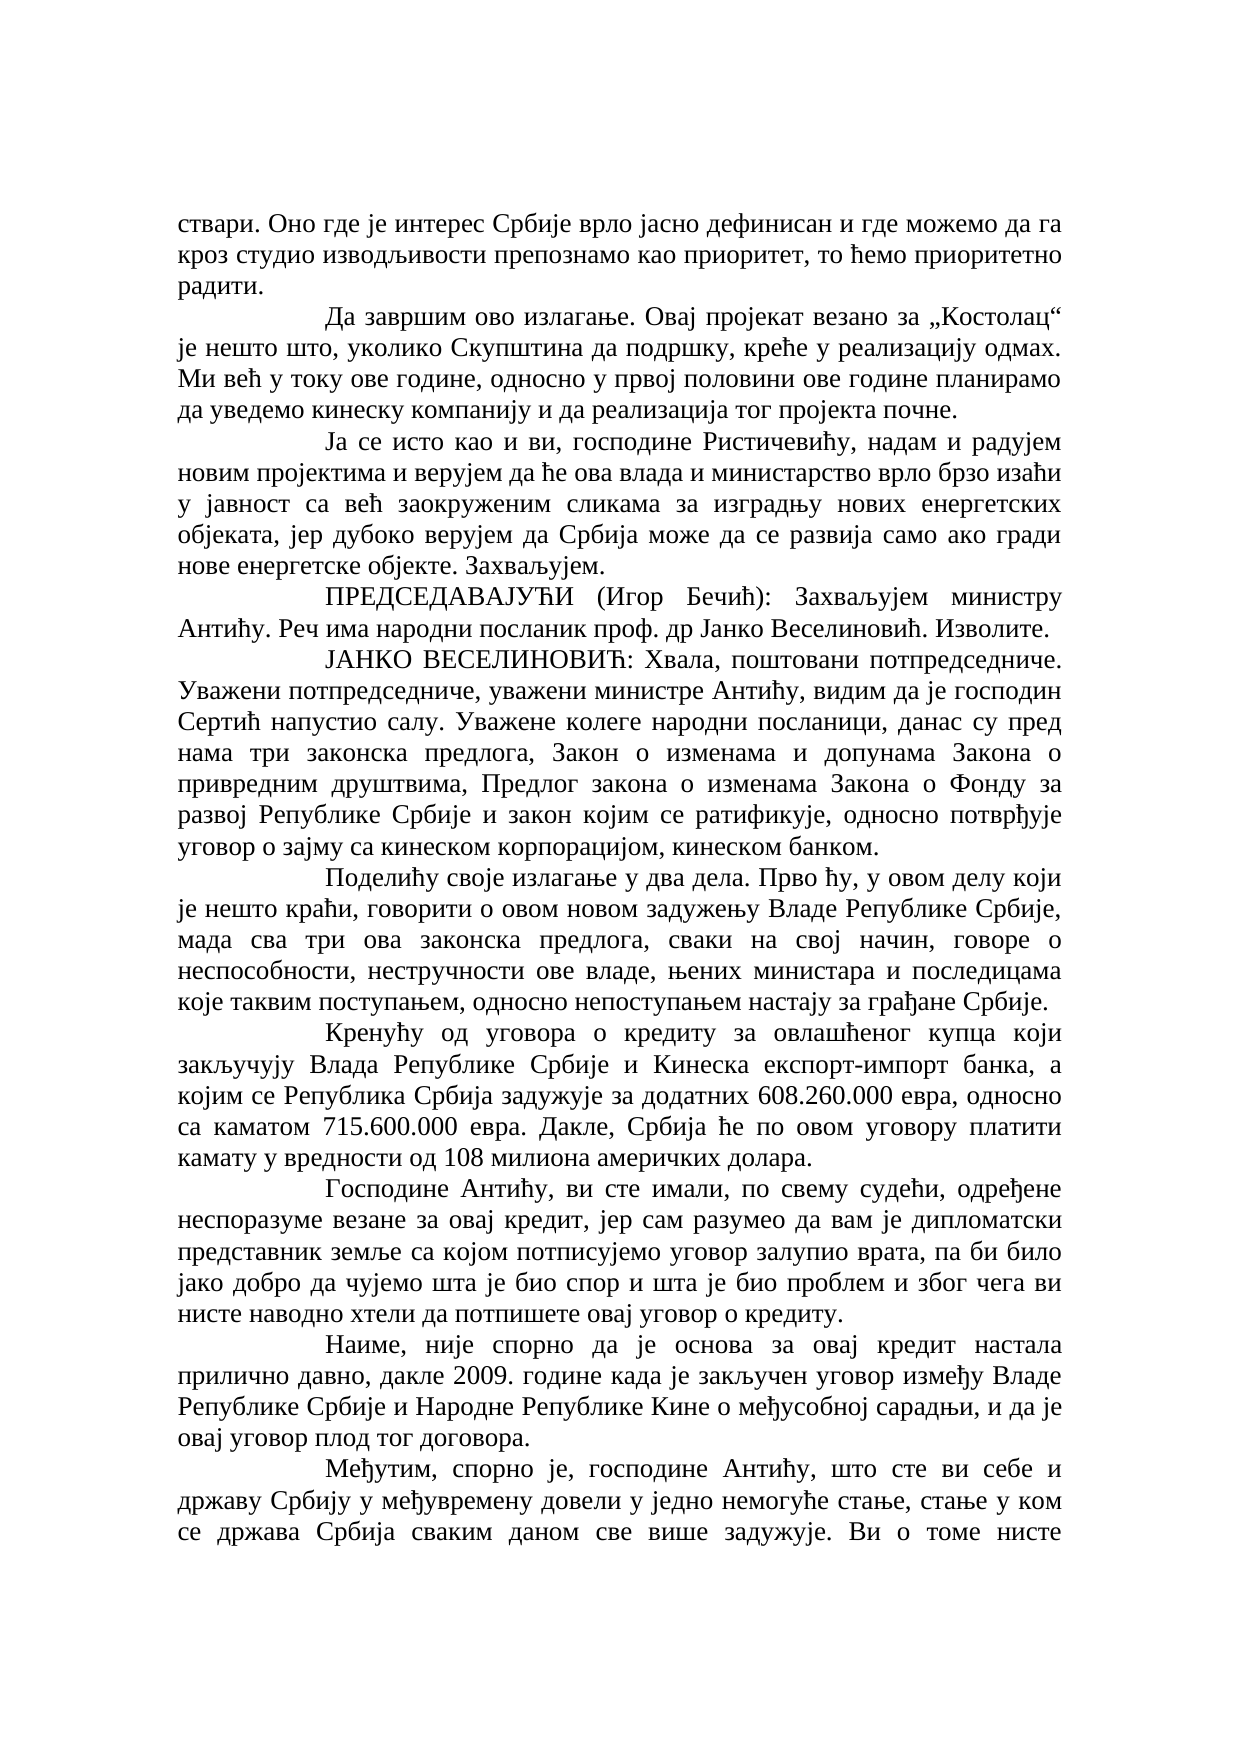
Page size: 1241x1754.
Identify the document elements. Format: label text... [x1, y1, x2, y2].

text ПРЕДСЕДАВАЈУЋИ (Игор Бечић): Захваљујем министру Антићу. Реч има народни посланик проф. др Јанко Веселиновић. Изволите. [177, 581, 1063, 643]
text Господине Антићу, ви сте имали, по свему судећи, одређене неспоразуме везане за овај кредит, јер сам разумео да вам је дипломатски представник земље са којом потписујемо уговор залупио врата, па би било јако добро да чујемо шта је био спор и шта је био проблем и због чега ви нисте наводно хтели да потпишете овај уговор о кредиту. [177, 1172, 1063, 1328]
text Да завршим ово излагање. Овај пројекат везано за „Костолац“ је нешто што, уколико Скупштина да подршку, креће у реализацију одмах. Ми већ у току ове године, односно у првој половини ове године планирамо да уведемо кинеску компанију и да реализација тог пројекта почне. [177, 300, 1063, 425]
text Поделићу своје излагање у два дела. Прво ћу, у овом делу који је нешто краћи, говорити о овом новом задужењу Владе Републике Србије, мада сва три ова законска предлога, сваки на свој начин, говоре о неспособности, нестручности ове владе, њених министара и последицама које таквим поступањем, односно непоступањем настају за грађане Србије. [177, 861, 1063, 1017]
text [177, 207, 1063, 300]
text Ја се исто као и ви, господине Ристичевићу, надам и радујем новим пројектима и верујем да ће ова влада и министарство врло брзо изаћи у јавност са већ заокруженим сликама за изградњу нових енергетских објеката, јер дубоко верујем да Србија може да се развија само ако гради нове енергетске објекте. Захваљујем. [177, 425, 1063, 581]
text Наиме, није спорно да је основа за овај кредит настала прилично давно, дакле 2009. године када је закључен уговор између Владе Републике Србије и Народне Републике Кине о међусобној сарадњи, и да је овај уговор плод тог договора. [177, 1328, 1063, 1453]
text ЈАНКО ВЕСЕЛИНОВИЋ: Хвала, поштовани потпредседниче. Уважени потпредседниче, уважени министре Антићу, видим да је господин Сертић напустио салу. Уважене колеге народни посланици, данас су пред нама три законска предлога, Закон о изменама и допунама Закона о привредним друштвима, Предлог закона о изменама Закона о Фонду за развој Републике Србије и закон којим се ратификује, односно потврђује уговор о зајму са кинеском корпорацијом, кинеском банком. [177, 643, 1063, 861]
text Кренућу од уговора о кредиту за овлашћеног купца који закључују Влада Републике Србије и Кинеска експорт-импорт банка, а којим се Република Србија задужује за додатних 608.260.000 евра, односно са каматом 715.600.000 евра. Дакле, Србија ће по овом уговору платити камату у вредности од 108 милиона америчких долара. [177, 1017, 1063, 1172]
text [177, 1453, 1063, 1546]
